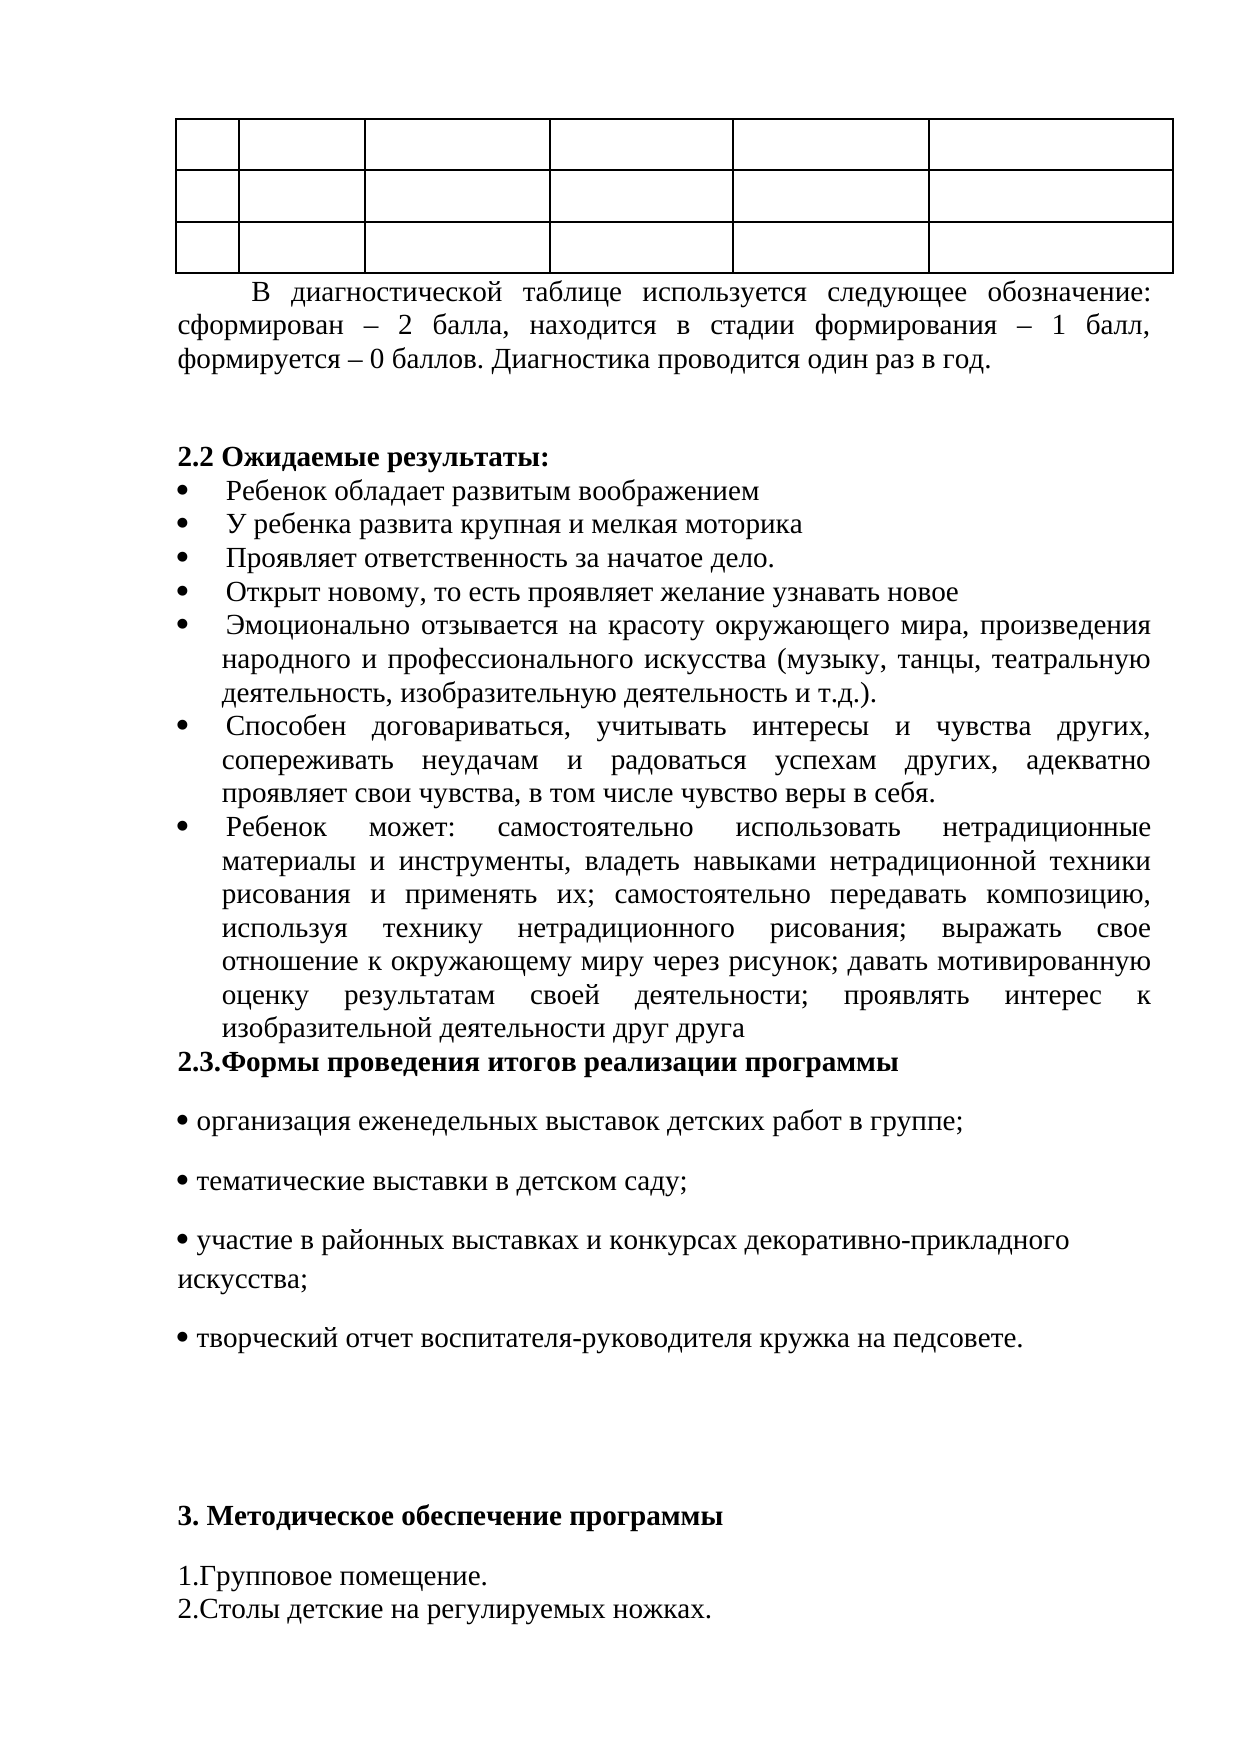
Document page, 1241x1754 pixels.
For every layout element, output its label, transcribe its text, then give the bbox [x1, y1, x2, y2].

table_cell [177, 171, 238, 221]
text  Эмоционально отзывается на красоту окружающего мира, произведения народного и профессионального искусства (музыку, танцы, театральную деятельность, изобразительную деятельность и т.д.). [177, 607, 1152, 708]
table_cell [366, 120, 549, 169]
text  Ребенок может: самостоятельно использовать нетрадиционные материалы и инструменты, владеть навыками нетрадиционной техники рисования и применять их; самостоятельно передавать композицию, используя технику нетрадиционного рисования; выражать свое отношение к окружающему миру через рисунок; давать мотивированную оценку результатам своей деятельности; проявлять интерес к изобразительной деятельности друг друга [177, 809, 1152, 1044]
table_cell [240, 120, 364, 169]
table_cell [551, 120, 732, 169]
table_cell [551, 223, 732, 272]
table_cell [366, 223, 549, 272]
table_cell [734, 120, 928, 169]
text  Проявляет ответственность за начатое дело. [177, 540, 1152, 574]
table_cell [930, 120, 1172, 169]
text  творческий отчет воспитателя-руководителя кружка на педсовете. [177, 1320, 1152, 1354]
text 3. Методическое обеспечение программы [177, 1498, 1152, 1532]
table_cell [734, 223, 928, 272]
table_cell [366, 171, 549, 221]
text  Ребенок обладает развитым воображением [177, 473, 1152, 507]
text В диагностической таблице используется следующее обозначение: сформирован – 2 балла, находится в стадии формирования – 1 балл, формируется – 0 баллов. Диагностика проводится один раз в год. [177, 274, 1152, 374]
text  организация еженедельных выставок детских работ в группе; [177, 1103, 1152, 1137]
text  участие в районных выставках и конкурсах декоративно-прикладного искусства; [177, 1222, 1152, 1294]
table_cell [240, 223, 364, 272]
text 1.Групповое помещение. [177, 1558, 1152, 1591]
table_cell [177, 120, 238, 169]
table_cell [551, 171, 732, 221]
text 2.3.Формы проведения итогов реализации программы [177, 1044, 1152, 1077]
text  У ребенка развита крупная и мелкая моторика [177, 507, 1152, 540]
table_cell [930, 223, 1172, 272]
table_cell [930, 171, 1172, 221]
text 2.2 Ожидаемые результаты: [177, 439, 1152, 473]
table_cell [177, 223, 238, 272]
table_cell [734, 171, 928, 221]
table_cell [240, 171, 364, 221]
text  Открыт новому, то есть проявляет желание узнавать новое [177, 574, 1152, 607]
text 2.Столы детские на регулируемых ножках. [177, 1591, 1152, 1625]
text  тематические выставки в детском саду; [177, 1163, 1152, 1196]
text  Способен договариваться, учитывать интересы и чувства других, сопереживать неудачам и радоваться успехам других, адекватно проявляет свои чувства, в том числе чувство веры в себя. [177, 708, 1152, 809]
